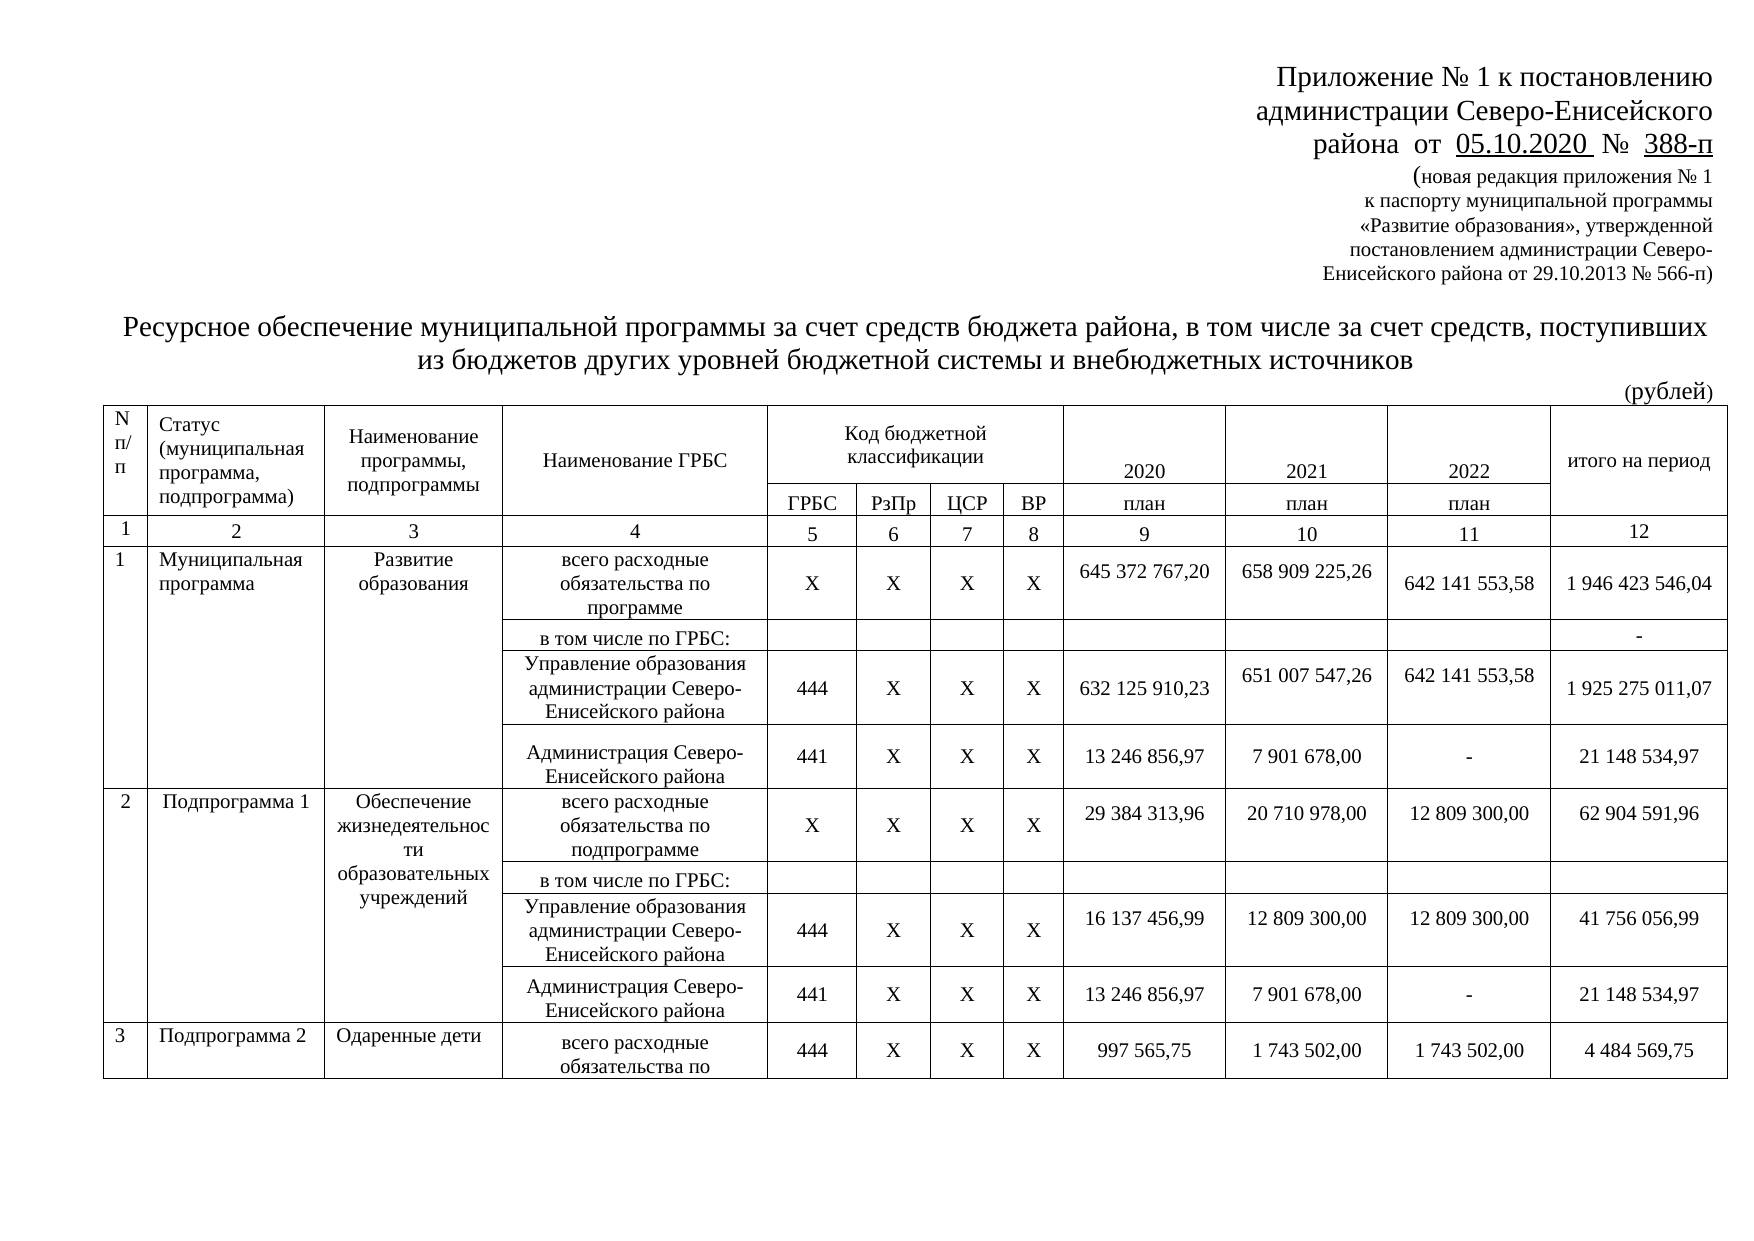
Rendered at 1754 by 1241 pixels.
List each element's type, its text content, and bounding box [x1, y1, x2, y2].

table_cell план [1064, 484, 1225, 514]
table_cell Х [857, 1023, 930, 1078]
table_cell 10 [1226, 516, 1387, 546]
table_cell 3 [104, 1023, 147, 1078]
table_cell 12 809 300,00 [1388, 789, 1550, 861]
table_cell Х [768, 789, 856, 861]
table_cell Управление образования администрации Северо-Енисейского района [503, 894, 767, 966]
table_cell 1 [104, 516, 147, 546]
table_cell Х [931, 651, 1003, 723]
table_cell 6 [857, 516, 930, 546]
table_header Наименование ГРБС [503, 406, 767, 514]
table_cell [1551, 862, 1727, 892]
table_cell всего расходные обязательства по подпрограмме [503, 789, 767, 861]
table_cell 41 756 056,99 [1551, 894, 1727, 966]
table_cell 1 743 502,00 [1388, 1023, 1550, 1078]
table_cell Х [857, 725, 930, 788]
table_cell [1226, 862, 1387, 892]
table_cell Управление образования администрации Северо-Енисейского района [503, 651, 767, 723]
table_cell [1064, 862, 1225, 892]
text «Развитие образования», утвержденной [118, 212, 1713, 237]
table_cell РзПр [857, 484, 930, 514]
table_cell 4 484 569,75 [1551, 1023, 1727, 1078]
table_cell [503, 1023, 767, 1078]
table_cell Администрация Северо-Енисейского района [503, 725, 767, 788]
table_cell - [1388, 725, 1550, 788]
text администрации Северо-Енисейского [118, 93, 1713, 126]
table_cell 1 925 275 011,07 [1551, 651, 1727, 723]
table_cell [1004, 862, 1063, 892]
table_header 2021 [1226, 406, 1387, 483]
table_cell 62 904 591,96 [1551, 789, 1727, 861]
table_cell Х [931, 894, 1003, 966]
table_cell 2 [148, 516, 324, 546]
table_cell 658 909 225,26 [1226, 547, 1387, 619]
table_cell в том числе по ГРБС: [503, 862, 767, 892]
table_cell 4 [503, 516, 767, 546]
table_cell 21 148 534,97 [1551, 725, 1727, 788]
table_cell 16 137 456,99 [1064, 894, 1225, 966]
table_cell Х [857, 651, 930, 723]
table_cell [857, 862, 930, 892]
table_cell Х [857, 967, 930, 1022]
table_cell 12 809 300,00 [1388, 894, 1550, 966]
table_cell - [1551, 620, 1727, 650]
table_cell 12 809 300,00 [1226, 894, 1387, 966]
table_cell в том числе по ГРБС: [503, 620, 767, 650]
table_cell 9 [1064, 516, 1225, 546]
table_cell 2 [104, 789, 147, 1022]
table_cell 7 901 678,00 [1226, 725, 1387, 788]
table_cell Х [1004, 547, 1063, 619]
table_cell Х [931, 725, 1003, 788]
table_cell Муниципальная программа [148, 547, 324, 788]
table_cell план [1226, 484, 1387, 514]
table_cell Х [1004, 894, 1063, 966]
table_cell Х [857, 789, 930, 861]
text Ресурсное обеспечение муниципальной программы за счет средств бюджета района, в том числе за счет средств, поступивших из бюджетов других уровней бюджетной системы и внебюджетных источников [118, 309, 1713, 376]
table_cell Х [931, 547, 1003, 619]
table_cell Х [857, 894, 930, 966]
table_cell 441 [768, 967, 856, 1022]
table_cell 645 372 767,20 [1064, 547, 1225, 619]
text Приложение № 1 к постановлению [118, 59, 1713, 93]
table_cell Х [1004, 651, 1063, 723]
table_cell 13 246 856,97 [1064, 725, 1225, 788]
table_cell Х [1004, 725, 1063, 788]
text (новая редакция приложения № 1 [118, 160, 1713, 188]
table_header Код бюджетной классификации [768, 406, 1063, 483]
table_cell - [1388, 967, 1550, 1022]
table_header итого на период [1551, 406, 1727, 514]
table_cell 997 565,75 [1064, 1023, 1225, 1078]
table_cell 29 384 313,96 [1064, 789, 1225, 861]
table_cell Одаренные дети [325, 1023, 502, 1078]
text постановлением администрации Северо- [118, 237, 1713, 261]
table_cell 20 710 978,00 [1226, 789, 1387, 861]
table_cell 21 148 534,97 [1551, 967, 1727, 1022]
table_cell 642 141 553,58 [1388, 547, 1550, 619]
text к паспорту муниципальной программы [118, 188, 1713, 212]
table_cell [768, 620, 856, 650]
table_cell 1 [104, 547, 147, 788]
table_cell Х [1004, 1023, 1063, 1078]
table_cell [931, 620, 1003, 650]
table_cell Развитие образования [325, 547, 502, 788]
table_cell [1226, 620, 1387, 650]
table_cell ЦСР [931, 484, 1003, 514]
table_cell Х [1004, 967, 1063, 1022]
table_cell [1064, 620, 1225, 650]
table_header Статус (муниципальная программа, подпрограмма) [148, 406, 324, 514]
table_cell 7 [931, 516, 1003, 546]
table_cell Х [768, 547, 856, 619]
text Енисейского района от 29.10.2013 № 566-п) [118, 261, 1713, 285]
table_cell 444 [768, 651, 856, 723]
table_cell 12 [1551, 516, 1727, 546]
table_header 2020 [1064, 406, 1225, 483]
table_cell Х [857, 547, 930, 619]
table_header Наименование программы, подпрограммы [325, 406, 502, 514]
table_header 2022 [1388, 406, 1550, 483]
table_cell 8 [1004, 516, 1063, 546]
table_cell 632 125 910,23 [1064, 651, 1225, 723]
table_cell [1388, 862, 1550, 892]
table_cell 651 007 547,26 [1226, 651, 1387, 723]
table_cell 444 [768, 894, 856, 966]
table_cell ВР [1004, 484, 1063, 514]
table_cell Х [931, 1023, 1003, 1078]
table_cell Х [931, 967, 1003, 1022]
table_cell Подпрограмма 2 [148, 1023, 324, 1078]
table_cell Х [931, 789, 1003, 861]
table_cell всего расходные обязательства по программе [503, 547, 767, 619]
table_cell 1 743 502,00 [1226, 1023, 1387, 1078]
table_cell 3 [325, 516, 502, 546]
table_cell [931, 862, 1003, 892]
table_cell Обеспечение жизнедеятельности образовательных учреждений [325, 789, 502, 1022]
table_cell Администрация Северо-Енисейского района [503, 967, 767, 1022]
table_cell план [1388, 484, 1550, 514]
table_cell [1004, 620, 1063, 650]
table_cell ГРБС [768, 484, 856, 514]
table_cell 11 [1388, 516, 1550, 546]
table_header N п/п [104, 406, 147, 514]
table_cell [1388, 620, 1550, 650]
table_cell Х [1004, 789, 1063, 861]
table_cell 441 [768, 725, 856, 788]
table_cell 642 141 553,58 [1388, 651, 1550, 723]
table_cell 13 246 856,97 [1064, 967, 1225, 1022]
table_cell 5 [768, 516, 856, 546]
table_cell 444 [768, 1023, 856, 1078]
table_cell Подпрограмма 1 [148, 789, 324, 1022]
text района от 05.10.2020 № 388-п [118, 126, 1713, 160]
text (рублей) [118, 376, 1713, 404]
table_cell 1 946 423 546,04 [1551, 547, 1727, 619]
table_cell [857, 620, 930, 650]
table_cell 7 901 678,00 [1226, 967, 1387, 1022]
table_cell [768, 862, 856, 892]
